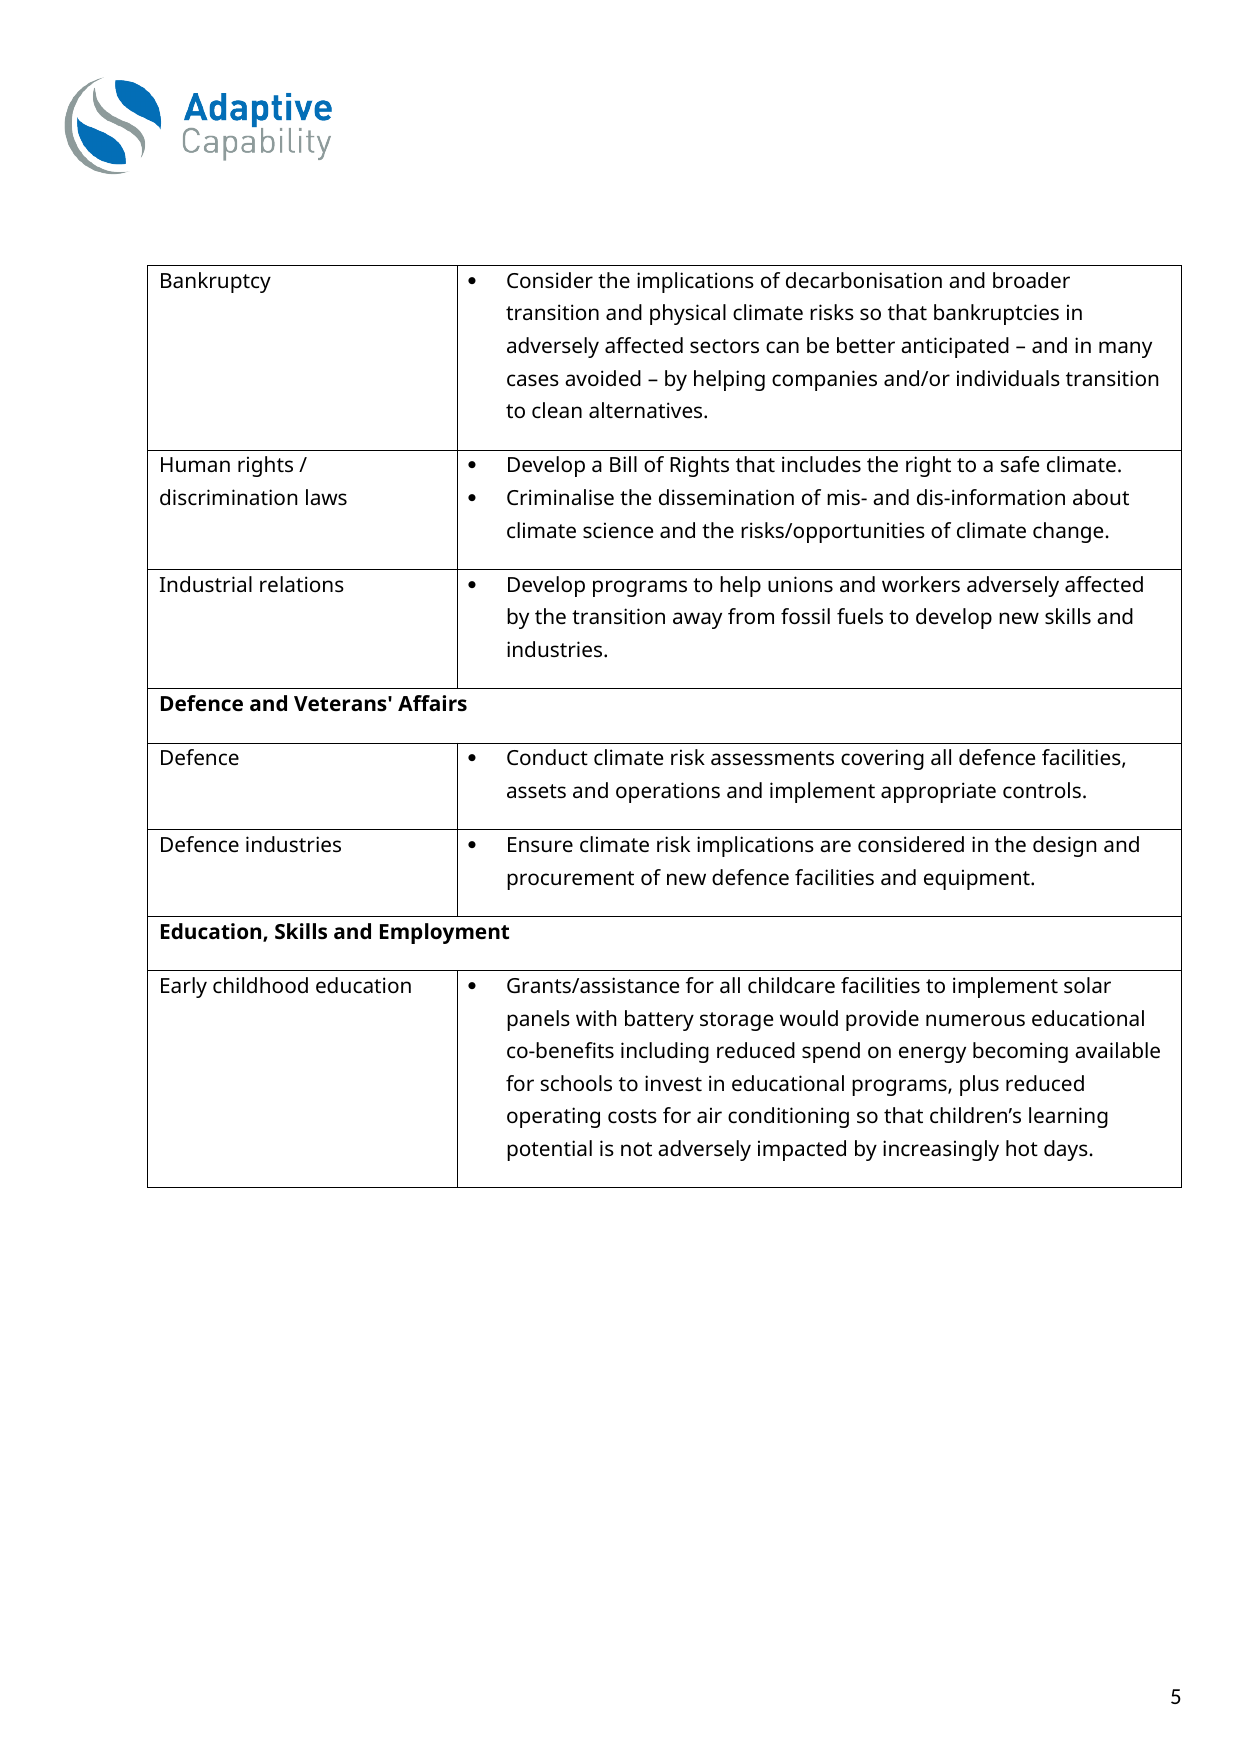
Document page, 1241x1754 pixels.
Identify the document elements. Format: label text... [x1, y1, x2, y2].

table_cell Defence and Veterans' Affairs [148, 689, 1181, 742]
table_cell Defence industries [148, 830, 457, 916]
table_cell Human rights / discrimination laws [148, 451, 457, 569]
table_cell Develop programs to help unions and workers adversely affected by the transition away from fossil fuels to develop new skills and industries. [458, 570, 1181, 688]
table_cell Ensure climate risk implications are considered in the design and procurement of new defence facilities and equipment. [458, 830, 1181, 916]
table_cell Develop a Bill of Rights that includes the right to a safe climate. Criminalise the dissemination of mis- and dis-information about climate science and the risks/opportunities of climate change. [458, 451, 1181, 569]
table_cell Defence [148, 744, 457, 829]
table_cell Consider the implications of decarbonisation and broader transition and physical climate risks so that bankruptcies in adversely affected sectors can be better anticipated – and in many cases avoided – by helping companies and/or individuals transition to clean alternatives. [458, 266, 1181, 449]
table_cell Conduct climate risk assessments covering all defence facilities, assets and operations and implement appropriate controls. [458, 744, 1181, 829]
table_cell Early childhood education [148, 971, 457, 1187]
table_cell Bankruptcy [148, 266, 457, 449]
picture [0, 2, 1124, 187]
table_cell Industrial relations [148, 570, 457, 688]
table_cell Education, Skills and Employment [148, 917, 1181, 970]
table_cell Grants/assistance for all childcare facilities to implement solar panels with battery storage would provide numerous educational co-benefits including reduced spend on energy becoming available for schools to invest in educational programs, plus reduced operating costs for air conditioning so that children’s learning potential is not adversely impacted by increasingly hot days. [458, 971, 1181, 1187]
